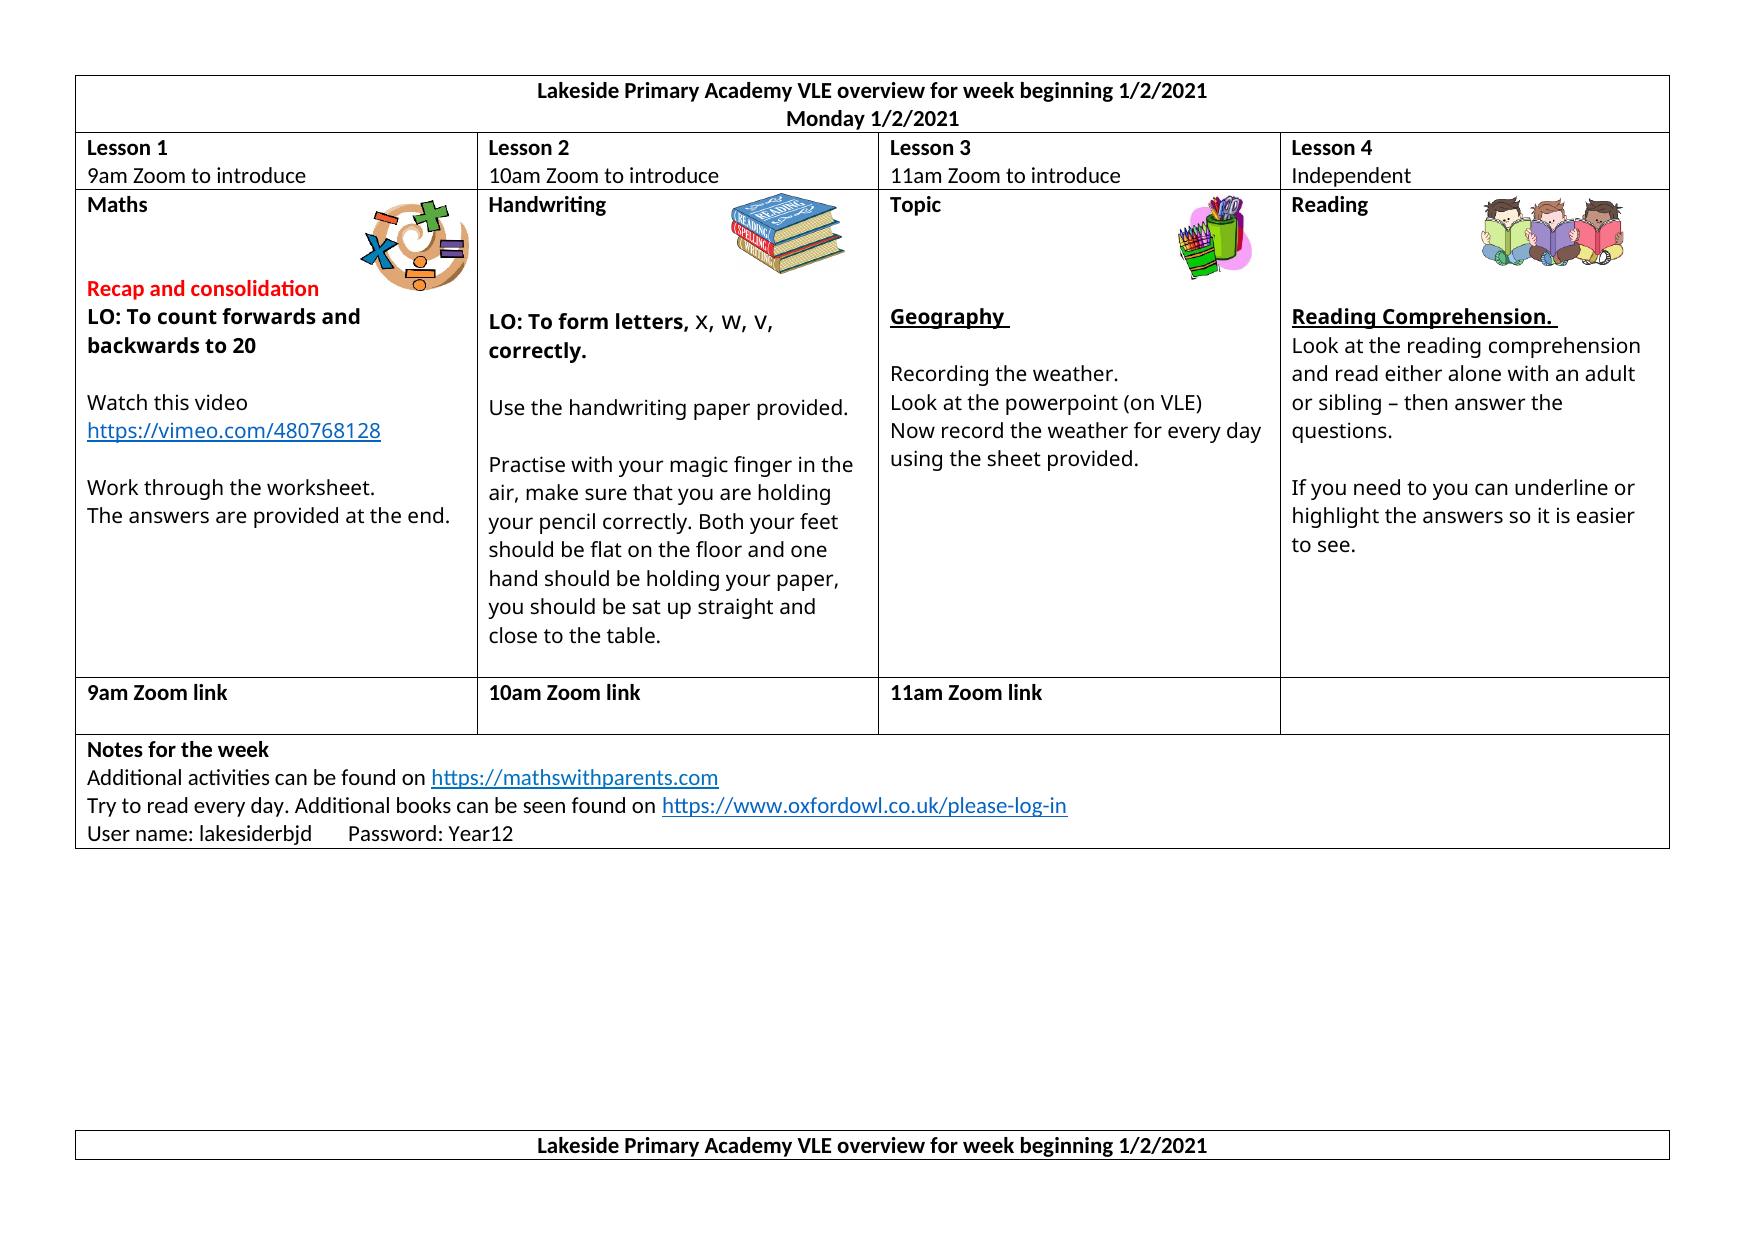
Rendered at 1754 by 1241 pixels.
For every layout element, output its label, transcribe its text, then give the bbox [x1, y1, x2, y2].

table_cell 9am Zoom link [76, 678, 477, 734]
picture [1178, 195, 1252, 280]
table_cell Topic Geography Recording the weather. Look at the powerpoint (on VLE) Now record the weather for every day using the sheet provided. [879, 190, 1280, 677]
picture [359, 200, 469, 291]
table_cell 11am Zoom link [879, 678, 1280, 734]
table_cell Lesson 1 9am Zoom to introduce [76, 133, 477, 189]
table_cell Notes for the week Additional activities can be found on https://mathswithparents.com Try to read every day. Additional books can be seen found on https://www.oxfordowl.co.uk/please-log-in User name: lakesiderbjd Password: Year12 [76, 735, 1669, 847]
table_cell 10am Zoom link [478, 678, 878, 734]
table_cell Lesson 3 11am Zoom to introduce [879, 133, 1280, 189]
picture [731, 193, 845, 274]
table_cell Reading Reading Comprehension. Look at the reading comprehension and read either alone with an adult or sibling – then answer the questions. If you need to you can underline or highlight the answers so it is easier to see. [1281, 190, 1669, 677]
table_cell Lesson 4 Independent [1281, 133, 1669, 189]
table_cell [1281, 678, 1669, 734]
picture [1481, 195, 1624, 266]
table_cell Maths Recap and consolidation LO: To count forwards and backwards to 20 Watch this video https://vimeo.com/480768128 Work through the worksheet. The answers are provided at the end. [76, 190, 477, 677]
table_cell Lesson 2 10am Zoom to introduce [478, 133, 878, 189]
table_header Lakeside Primary Academy VLE overview for week beginning 1/2/2021 Monday 1/2/2021 [76, 76, 1669, 132]
table_cell Handwriting LO: To form letters, x, w, v, correctly. Use the handwriting paper provided. Practise with your magic finger in the air, make sure that you are holding your pencil correctly. Both your feet should be flat on the floor and one hand should be holding your paper, you should be sat up straight and close to the table. [478, 190, 878, 677]
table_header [76, 1131, 1669, 1159]
